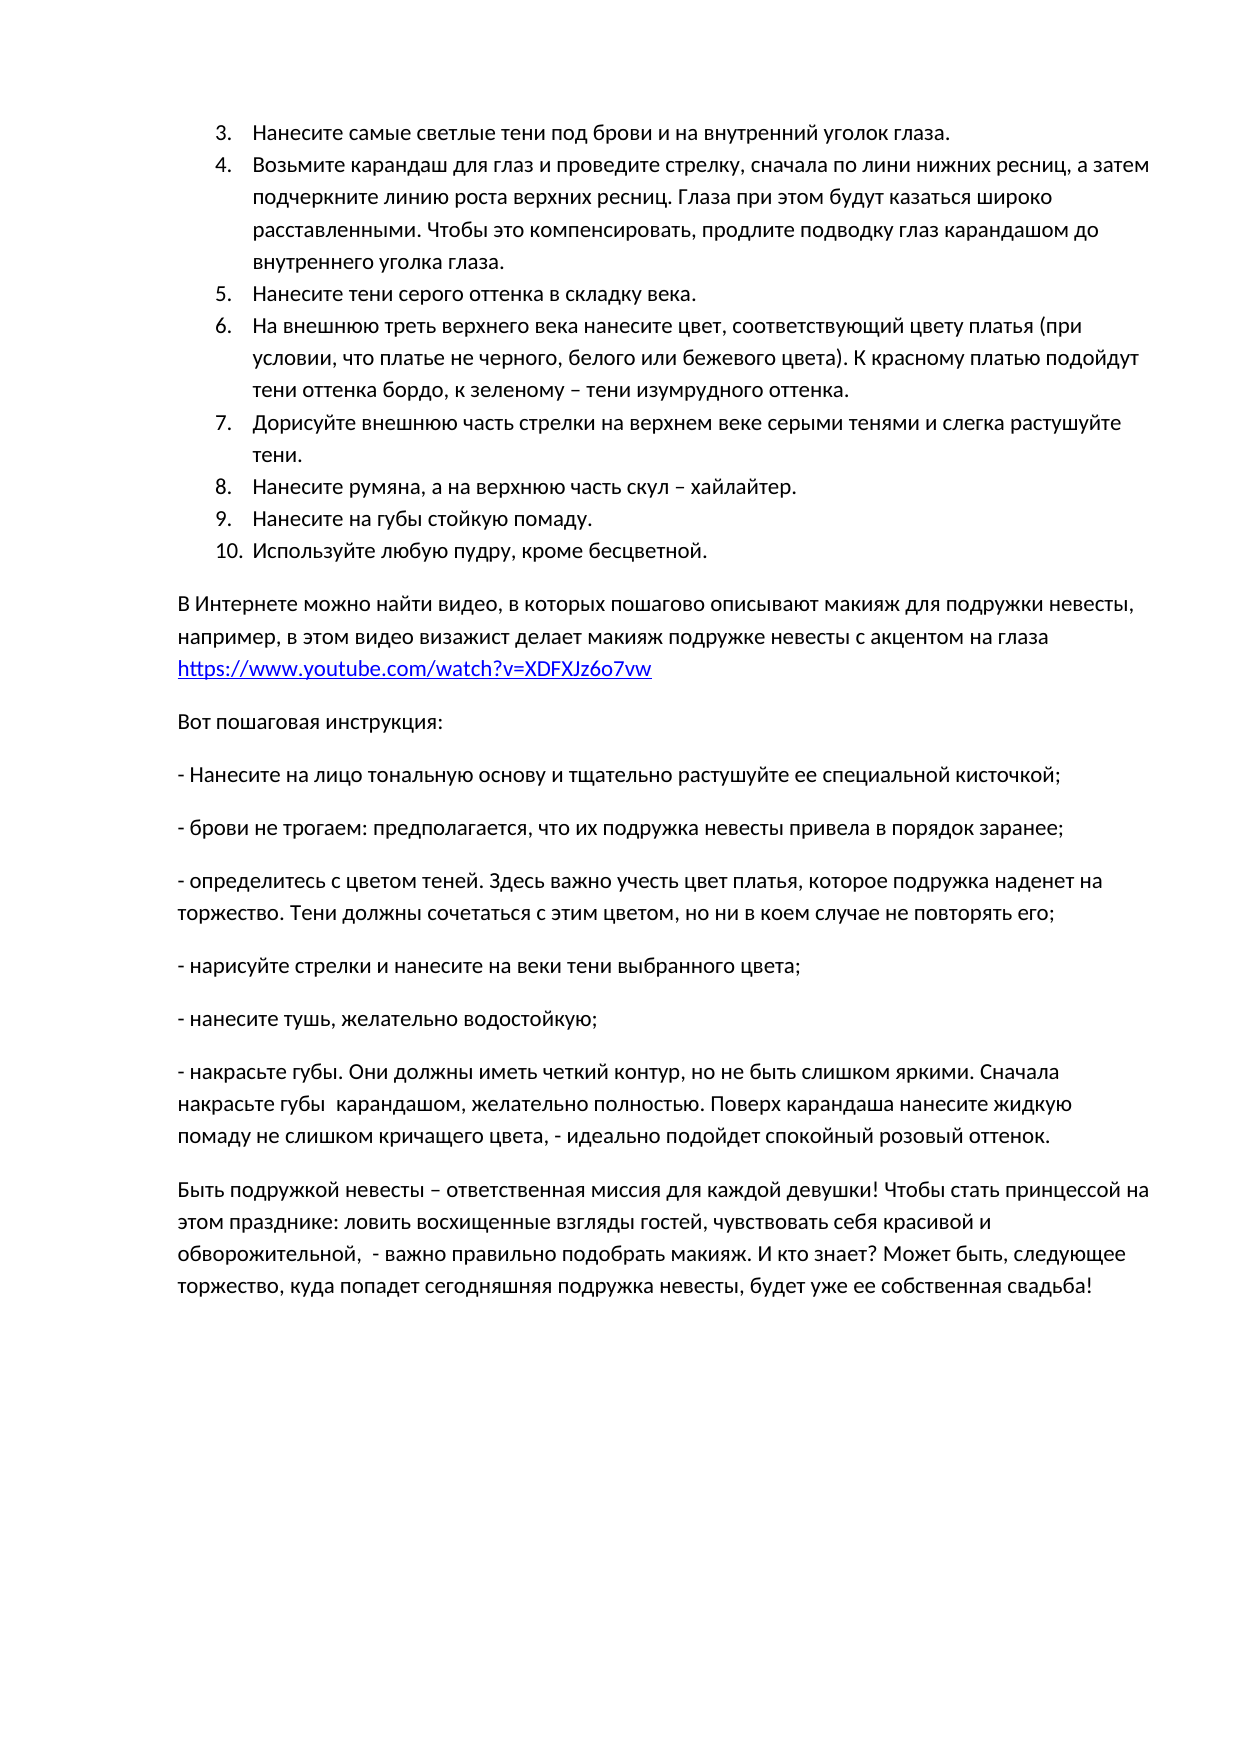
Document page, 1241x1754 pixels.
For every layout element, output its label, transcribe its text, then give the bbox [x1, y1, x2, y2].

text - Нанесите на лицо тональную основу и тщательно растушуйте ее специальной кисточкой; [177, 760, 1152, 788]
text - нарисуйте стрелки и нанесите на веки тени выбранного цвета; [177, 951, 1152, 979]
list Нанесите самые светлые тени под брови и на внутренний уголок глаза. [215, 118, 1152, 146]
list Нанесите на губы стойкую помаду. [215, 504, 1152, 532]
list Дорисуйте внешнюю часть стрелки на верхнем веке серыми тенями и слегка растушуйте тени. [215, 408, 1152, 468]
text - определитесь с цветом теней. Здесь важно учесть цвет платья, которое подружка наденет на торжество. Тени должны сочетаться с этим цветом, но ни в коем случае не повторять его; [177, 866, 1152, 926]
list Возьмите карандаш для глаз и проведите стрелку, сначала по лини нижних ресниц, а затем подчеркните линию роста верхних ресниц. Глаза при этом будут казаться широко расставленными. Чтобы это компенсировать, продлите подводку глаз карандашом до внутреннего уголка глаза. [215, 150, 1152, 275]
text - нанесите тушь, желательно водостойкую; [177, 1004, 1152, 1032]
list На внешнюю треть верхнего века нанесите цвет, соответствующий цвету платья (при условии, что платье не черного, белого или бежевого цвета). К красному платью подойдут тени оттенка бордо, к зеленому – тени изумрудного оттенка. [215, 311, 1152, 404]
list Используйте любую пудру, кроме бесцветной. [215, 537, 1152, 564]
text Быть подружкой невесты – ответственная миссия для каждой девушки! Чтобы стать принцессой на этом празднике: ловить восхищенные взгляды гостей, чувствовать себя красивой и обворожительной, - важно правильно подобрать макияж. И кто знает? Может быть, следующее торжество, куда попадет сегодняшняя подружка невесты, будет уже ее собственная свадьба! [177, 1175, 1152, 1299]
list Нанесите тени серого оттенка в складку века. [215, 279, 1152, 307]
text В Интернете можно найти видео, в которых пошагово описывают макияж для подружки невесты, например, в этом видео визажист делает макияж подружке невесты с акцентом на глаза https://www.youtube.com/watch?v=XDFXJz6o7vw [177, 589, 1152, 682]
text - брови не трогаем: предполагается, что их подружка невесты привела в порядок заранее; [177, 813, 1152, 841]
text - накрасьте губы. Они должны иметь четкий контур, но не быть слишком яркими. Сначала накрасьте губы карандашом, желательно полностью. Поверх карандаша нанесите жидкую помаду не слишком кричащего цвета, - идеально подойдет спокойный розовый оттенок. [177, 1057, 1152, 1150]
text Вот пошаговая инструкция: [177, 707, 1152, 735]
list Нанесите румяна, а на верхнюю часть скул – хайлайтер. [215, 472, 1152, 500]
